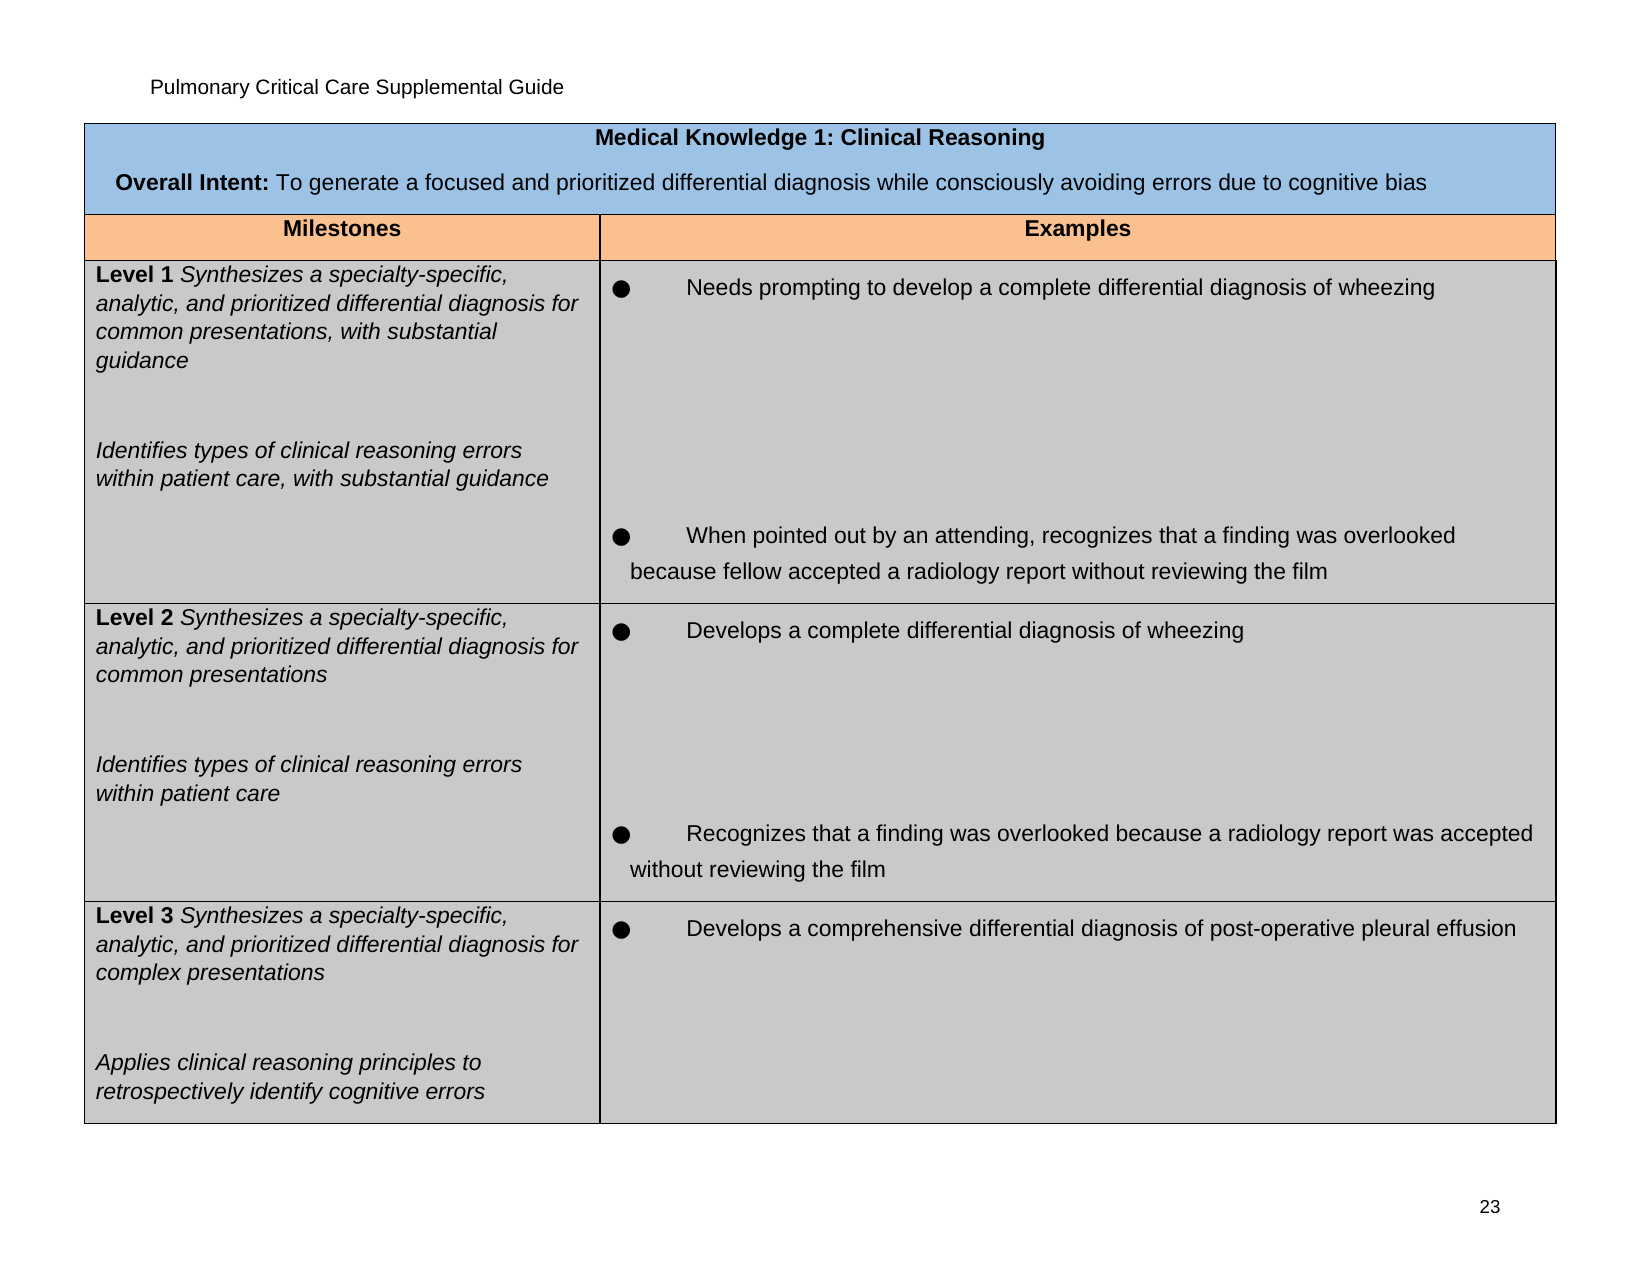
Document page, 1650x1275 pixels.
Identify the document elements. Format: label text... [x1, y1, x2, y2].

table_cell Level 1 Synthesizes a specialty-specific, analytic, and prioritized differential diagnosis for common presentations, with substantial guidance Identifies types of clinical reasoning errors within patient care, with substantial guidance [85, 261, 599, 603]
table_cell Needs prompting to develop a complete differential diagnosis of wheezing When pointed out by an attending, recognizes that a finding was overlooked because fellow accepted a radiology report without reviewing the film [601, 261, 1555, 603]
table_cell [601, 902, 1555, 1123]
table_cell Level 2 Synthesizes a specialty-specific, analytic, and prioritized differential diagnosis for common presentations Identifies types of clinical reasoning errors within patient care [85, 604, 599, 901]
table_header Medical Knowledge 1: Clinical Reasoning Overall Intent: To generate a focused and prioritized differential diagnosis while consciously avoiding errors due to cognitive bias [85, 124, 1555, 214]
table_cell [85, 902, 599, 1123]
table_cell Milestones [85, 215, 599, 260]
table_cell Examples [601, 215, 1555, 260]
table_cell Develops a complete differential diagnosis of wheezing Recognizes that a finding was overlooked because a radiology report was accepted without reviewing the film [601, 604, 1555, 901]
